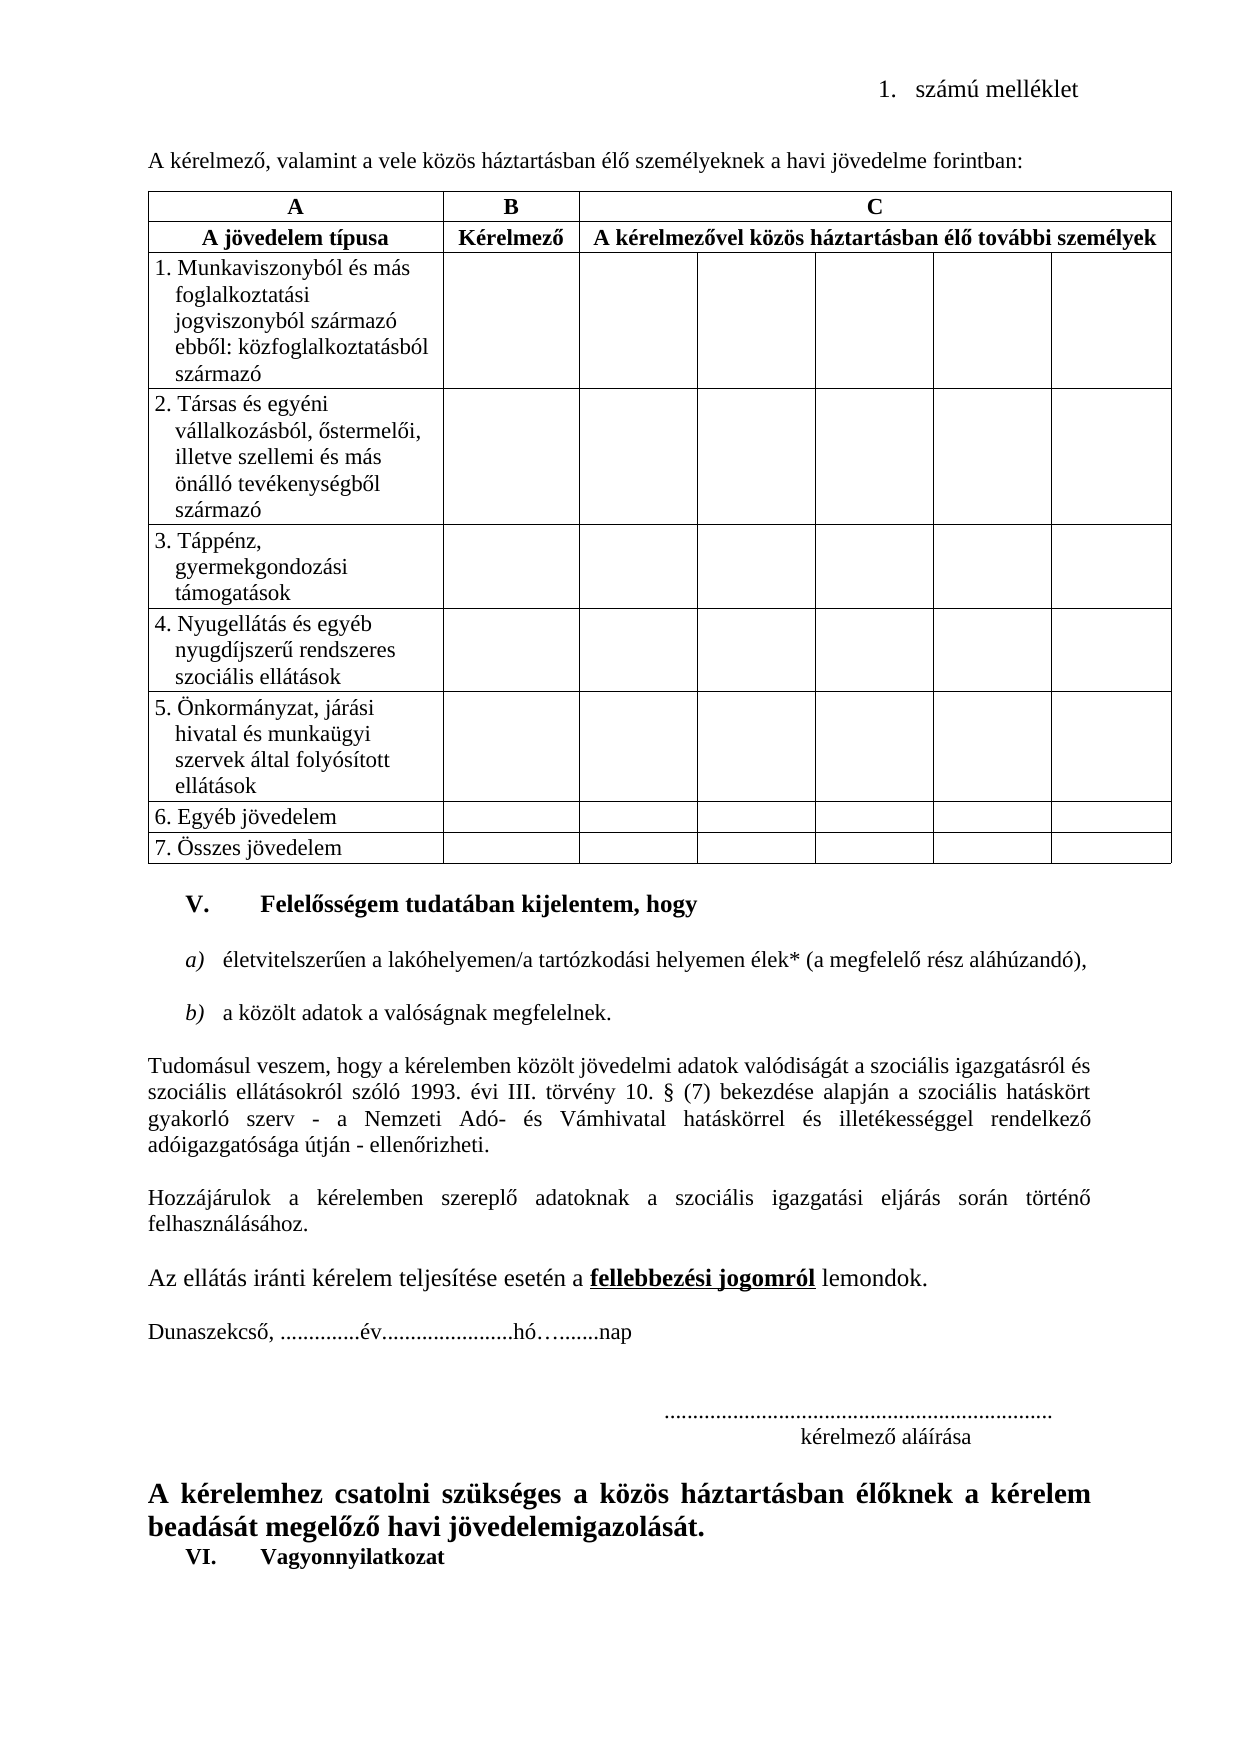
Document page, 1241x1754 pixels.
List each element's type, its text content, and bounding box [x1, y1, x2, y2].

table_cell 6. Egyéb jövedelem [149, 802, 443, 832]
table_cell 1. Munkaviszonyból és más foglalkoztatási jogviszonyból származó ebből: közfoglalkoztatásból származó [149, 253, 443, 388]
table_header B [444, 192, 579, 221]
table_cell [934, 802, 1051, 832]
table_cell [698, 609, 815, 691]
table_cell [580, 692, 697, 801]
table_cell [580, 833, 697, 862]
table_cell [444, 253, 579, 388]
table_cell [444, 692, 579, 801]
table_cell [444, 802, 579, 832]
table_cell [580, 609, 697, 691]
table_cell [580, 389, 697, 524]
text A kérelmező, valamint a vele közös háztartásban élő személyeknek a havi jövedelme forintban: [148, 148, 1093, 174]
table_cell 7. Összes jövedelem [149, 833, 443, 862]
table_cell [698, 389, 815, 524]
table_cell A kérelmezővel közös háztartásban élő további személyek [580, 222, 1171, 252]
table_cell [1052, 525, 1171, 608]
list életvitelszerűen a lakóhelyemen/a tartózkodási helyemen élek* (a megfelelő rész aláhúzandó), [185, 947, 1093, 973]
table_cell 5. Önkormányzat, járási hivatal és munkaügyi szervek által folyósított ellátások [149, 692, 443, 801]
table_cell 2. Társas és egyéni vállalkozásból, őstermelői, illetve szellemi és más önálló tevékenységből származó [149, 389, 443, 524]
table_cell [934, 609, 1051, 691]
table_cell [698, 525, 815, 608]
table_cell [816, 609, 933, 691]
text Tudomásul veszem, hogy a kérelemben közölt jövedelmi adatok valódiságát a szociális igazgatásról és szociális ellátásokról szóló 1993. évi III. törvény 10. § (7) bekezdése alapján a szociális hatáskört gyakorló szerv - a Nemzeti Adó- és Vámhivatal hatáskörrel és illetékességgel rendelkező adóigazgatósága útján - ellenőrizheti. [148, 1052, 1093, 1157]
list Vagyonnyilatkozat [185, 1543, 1093, 1569]
table_header C [580, 192, 1171, 221]
table_cell [816, 833, 933, 862]
table_cell [934, 833, 1051, 862]
table_cell [698, 253, 815, 388]
table_cell [1052, 833, 1171, 862]
table_cell [1052, 802, 1171, 832]
text A kérelemhez csatolni szükséges a közös háztartásban élőknek a kérelem beadását megelőző havi jövedelemigazolását. [148, 1476, 1093, 1543]
table_cell Kérelmező [444, 222, 579, 252]
text Az ellátás iránti kérelem teljesítése esetén a fellebbezési jogomról lemondok. [148, 1263, 1093, 1292]
table_cell [1052, 389, 1171, 524]
table_cell [816, 802, 933, 832]
table_cell 4. Nyugellátás és egyéb nyugdíjszerű rendszeres szociális ellátások [149, 609, 443, 691]
text .................................................................... [148, 1397, 1093, 1423]
text Dunaszekcső, ..............év.......................hó….......nap [148, 1318, 1093, 1344]
table_cell [816, 692, 933, 801]
table_header A [149, 192, 443, 221]
table_cell [444, 525, 579, 608]
table_cell 3. Táppénz, gyermekgondozási támogatások [149, 525, 443, 608]
table_cell [698, 833, 815, 862]
table_cell [580, 802, 697, 832]
table_cell [1052, 609, 1171, 691]
table_cell [934, 692, 1051, 801]
text kérelmező aláírása [148, 1423, 1093, 1450]
table_cell A jövedelem típusa [149, 222, 443, 252]
table_cell [816, 389, 933, 524]
table_cell [580, 253, 697, 388]
list a közölt adatok a valóságnak megfelelnek. [185, 999, 1093, 1026]
table_cell [580, 525, 697, 608]
table_cell [934, 253, 1051, 388]
list Felelősségem tudatában kijelentem, hogy [185, 889, 1093, 918]
table_cell [698, 692, 815, 801]
table_cell [1052, 692, 1171, 801]
table_cell [816, 525, 933, 608]
table_cell [934, 389, 1051, 524]
table_cell [444, 833, 579, 862]
table_cell [934, 525, 1051, 608]
table_cell [444, 609, 579, 691]
table_cell [816, 253, 933, 388]
table_cell [444, 389, 579, 524]
table_cell [698, 802, 815, 832]
table_cell [1052, 253, 1171, 388]
text Hozzájárulok a kérelemben szereplő adatoknak a szociális igazgatási eljárás során történő felhasználásához. [148, 1184, 1093, 1236]
